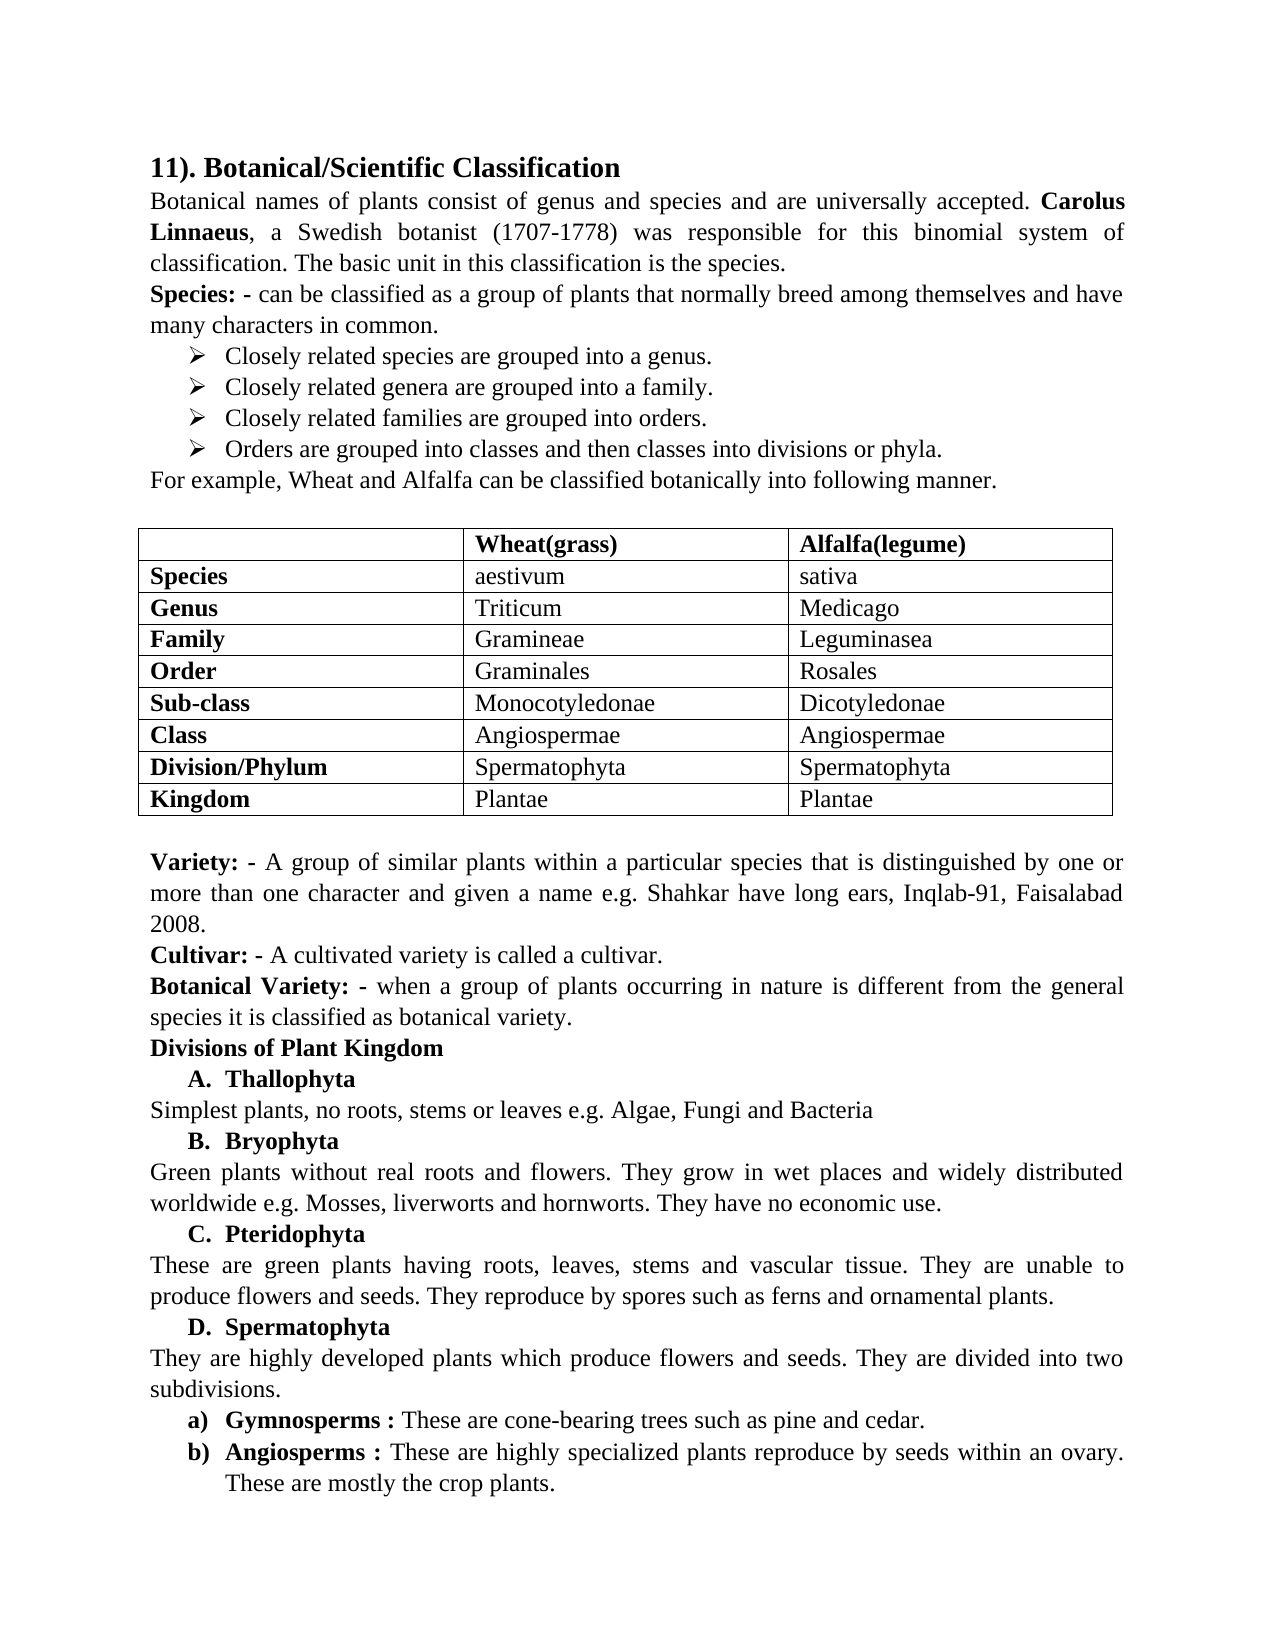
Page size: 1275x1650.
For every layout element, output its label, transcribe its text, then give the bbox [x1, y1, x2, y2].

table_cell Family [139, 625, 463, 655]
list Gymnosperms : These are cone-bearing trees such as pine and cedar. [187, 1406, 1125, 1434]
text Divisions of Plant Kingdom [150, 1033, 1125, 1062]
text Botanical Variety: - when a group of plants occurring in nature is different from the general species it is classified as botanical variety. [150, 971, 1125, 1031]
text Green plants without real roots and flowers. They grow in wet places and widely distributed worldwide e.g. Mosses, liverworts and hornworts. They have no economic use. [150, 1157, 1125, 1217]
text Species: - can be classified as a group of plants that normally breed among themselves and have many characters in common. [150, 279, 1125, 339]
table_header [139, 529, 463, 560]
table_cell Class [139, 720, 463, 751]
text Botanical names of plants consist of genus and species and are universally accepted. Carolus Linnaeus, a Swedish botanist (1707-1778) was responsible for this binomial system of classification. The basic unit in this classification is the species. [150, 186, 1125, 277]
table_cell Medicago [789, 593, 1112, 623]
table_cell Leguminasea [789, 625, 1112, 655]
table_cell Gramineae [464, 625, 788, 655]
list Closely related families are grouped into orders. [187, 403, 1125, 432]
list Bryophyta [187, 1126, 1125, 1155]
list Thallophyta [187, 1064, 1125, 1093]
text Cultivar: - A cultivated variety is called a cultivar. [150, 940, 1125, 969]
list Angiosperms : These are highly specialized plants reproduce by seeds within an ovary. These are mostly the crop plants. [187, 1437, 1125, 1496]
text These are green plants having roots, leaves, stems and vascular tissue. They are unable to produce flowers and seeds. They reproduce by spores such as ferns and ornamental plants. [150, 1250, 1125, 1310]
list Orders are grouped into classes and then classes into divisions or phyla. [187, 434, 1125, 463]
table_cell aestivum [464, 561, 788, 592]
table_cell Genus [139, 593, 463, 623]
table_cell Rosales [789, 656, 1112, 687]
list Closely related genera are grouped into a family. [187, 372, 1125, 401]
text Variety: - A group of similar plants within a particular species that is distinguished by one or more than one character and given a name e.g. Shahkar have long ears, Inqlab-91, Faisalabad 2008. [150, 847, 1125, 938]
table_cell Angiospermae [789, 720, 1112, 751]
list Spermatophyta [187, 1312, 1125, 1341]
table_cell Sub-class [139, 688, 463, 719]
table_cell Angiospermae [464, 720, 788, 751]
table_cell Monocotyledonae [464, 688, 788, 719]
table_cell Order [139, 656, 463, 687]
table_cell Dicotyledonae [789, 688, 1112, 719]
table_cell sativa [789, 561, 1112, 592]
text Simplest plants, no roots, stems or leaves e.g. Algae, Fungi and Bacteria [150, 1095, 1125, 1124]
table_cell Spermatophyta [789, 752, 1112, 783]
text For example, Wheat and Alfalfa can be classified botanically into following manner. [150, 466, 1125, 494]
list Pteridophyta [187, 1219, 1125, 1248]
table_cell Plantae [464, 784, 788, 815]
table_cell Spermatophyta [464, 752, 788, 783]
table_cell Species [139, 561, 463, 592]
list Closely related species are grouped into a genus. [187, 341, 1125, 370]
table_cell Plantae [789, 784, 1112, 815]
text 11). Botanical/Scientific Classification [150, 150, 1125, 183]
table_cell Kingdom [139, 784, 463, 815]
table_header Alfalfa(legume) [789, 529, 1112, 560]
text They are highly developed plants which produce flowers and seeds. They are divided into two subdivisions. [150, 1343, 1125, 1403]
table_cell Triticum [464, 593, 788, 623]
table_cell Graminales [464, 656, 788, 687]
table_header Wheat(grass) [464, 529, 788, 560]
table_cell Division/Phylum [139, 752, 463, 783]
